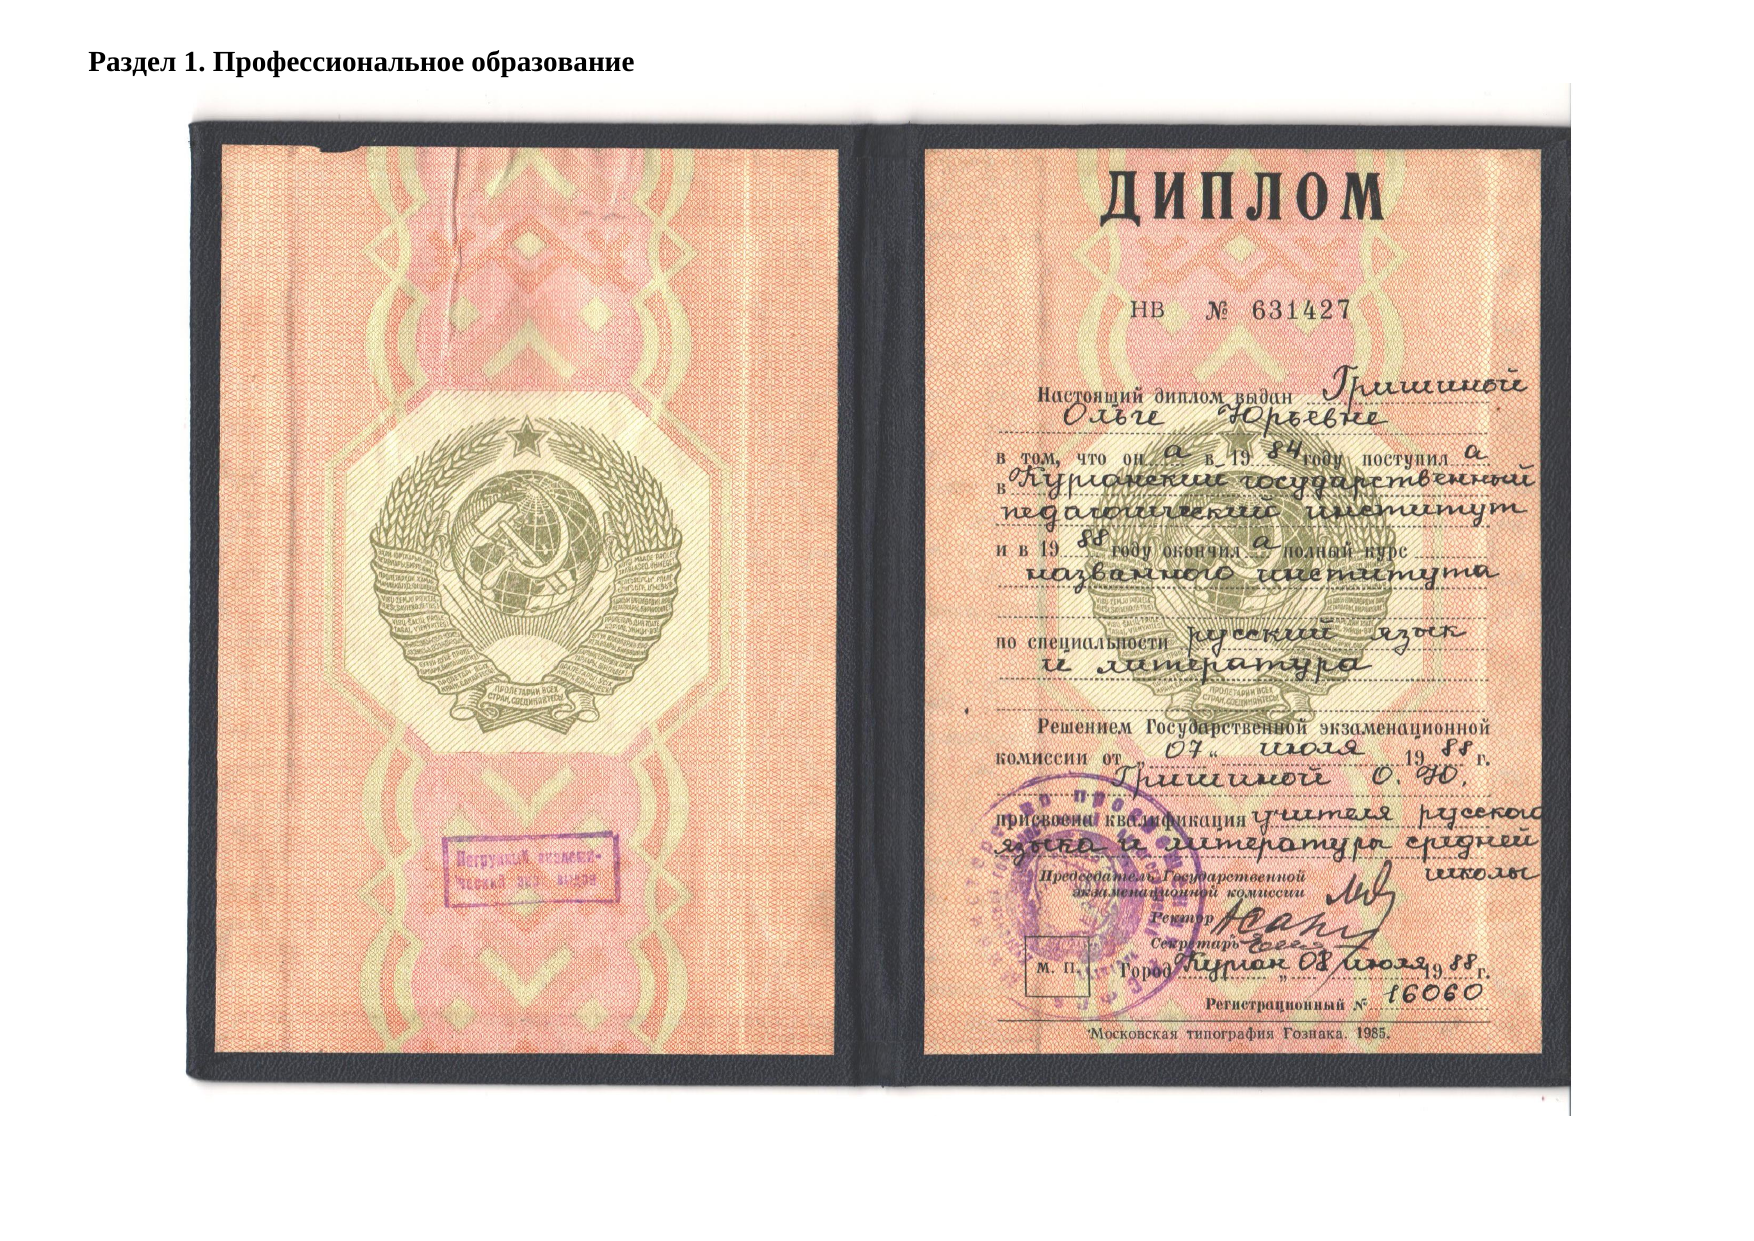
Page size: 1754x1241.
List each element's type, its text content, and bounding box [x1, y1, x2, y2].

picture [180, 83, 1580, 1116]
list Раздел 1. Профессиональное образование [88, 44, 1636, 78]
